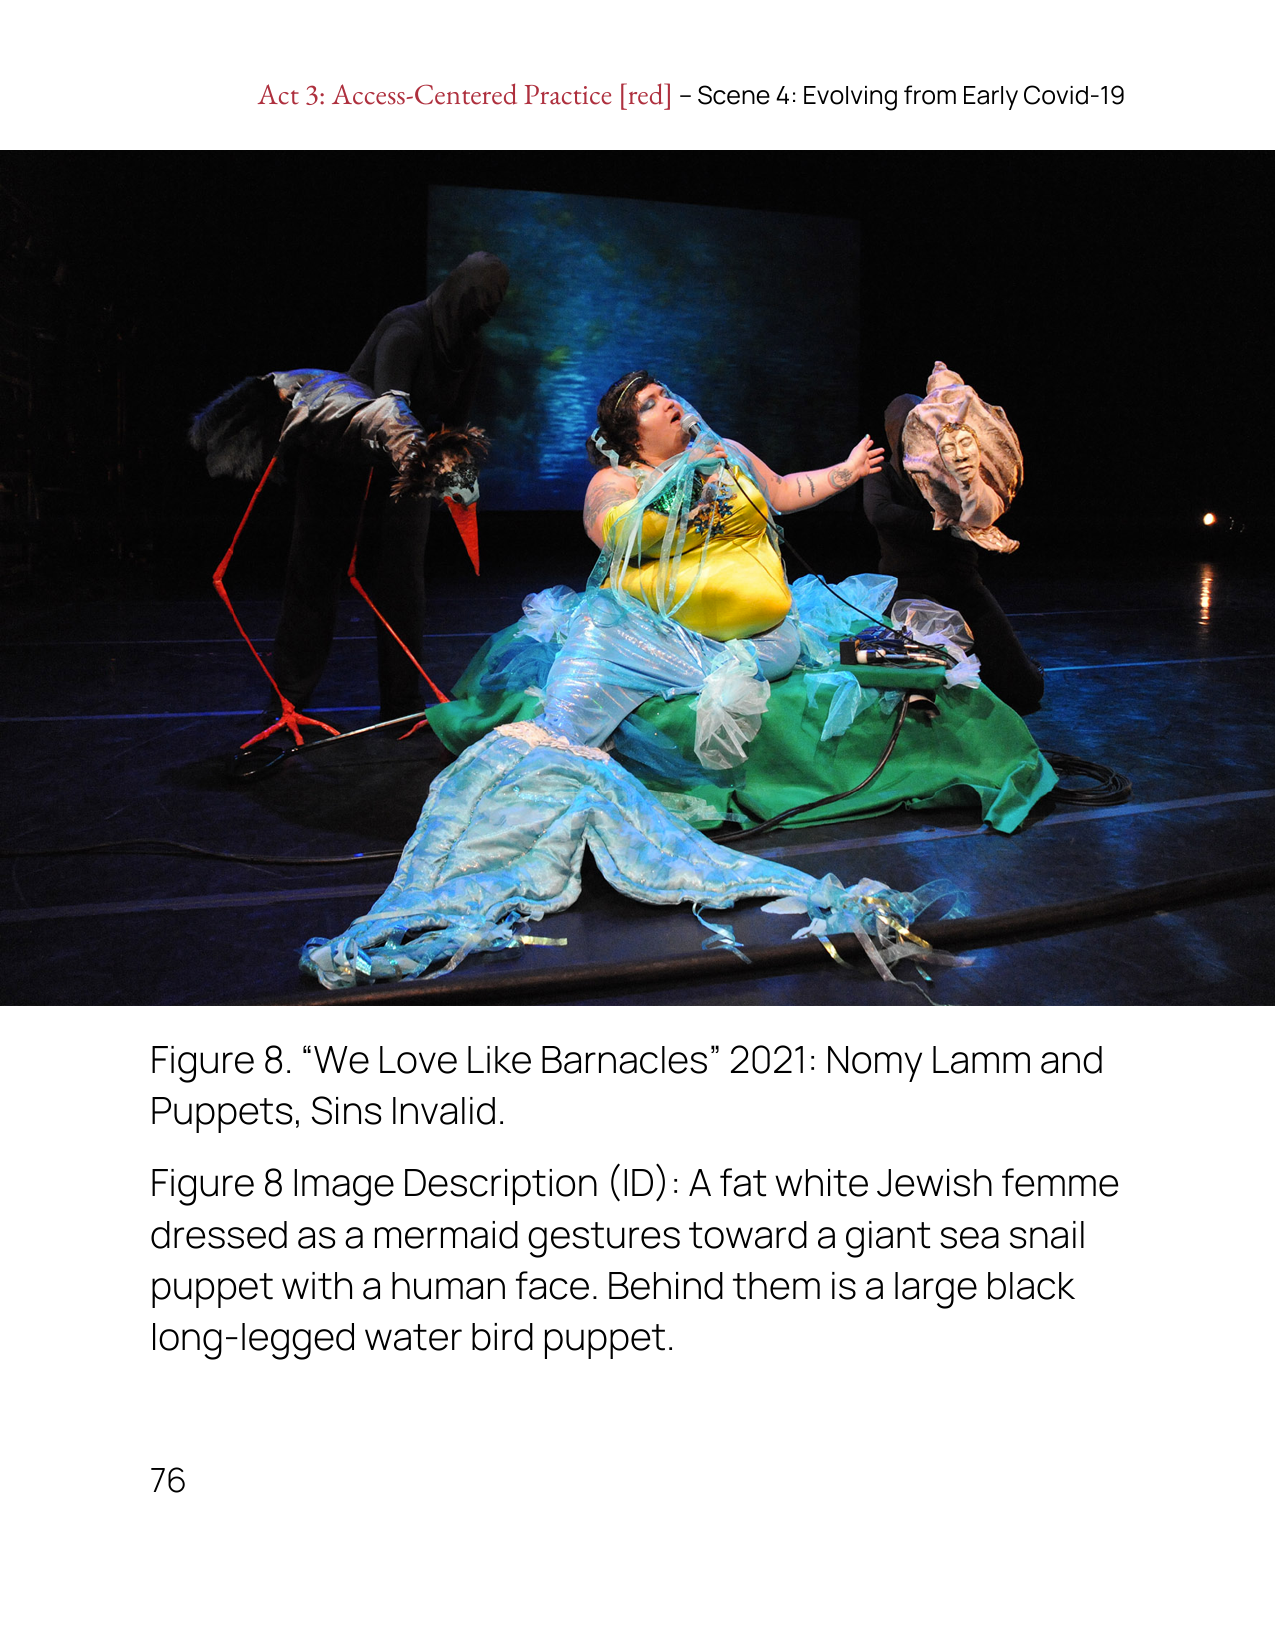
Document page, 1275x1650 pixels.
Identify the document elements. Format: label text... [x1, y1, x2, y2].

text Figure 8 Image Description (ID): A fat white Jewish femme dressed as a mermaid gestures toward a giant sea snail puppet with a human face. Behind them is a large black long-legged water bird puppet. [150, 1157, 1125, 1362]
picture [0, 150, 1275, 1006]
